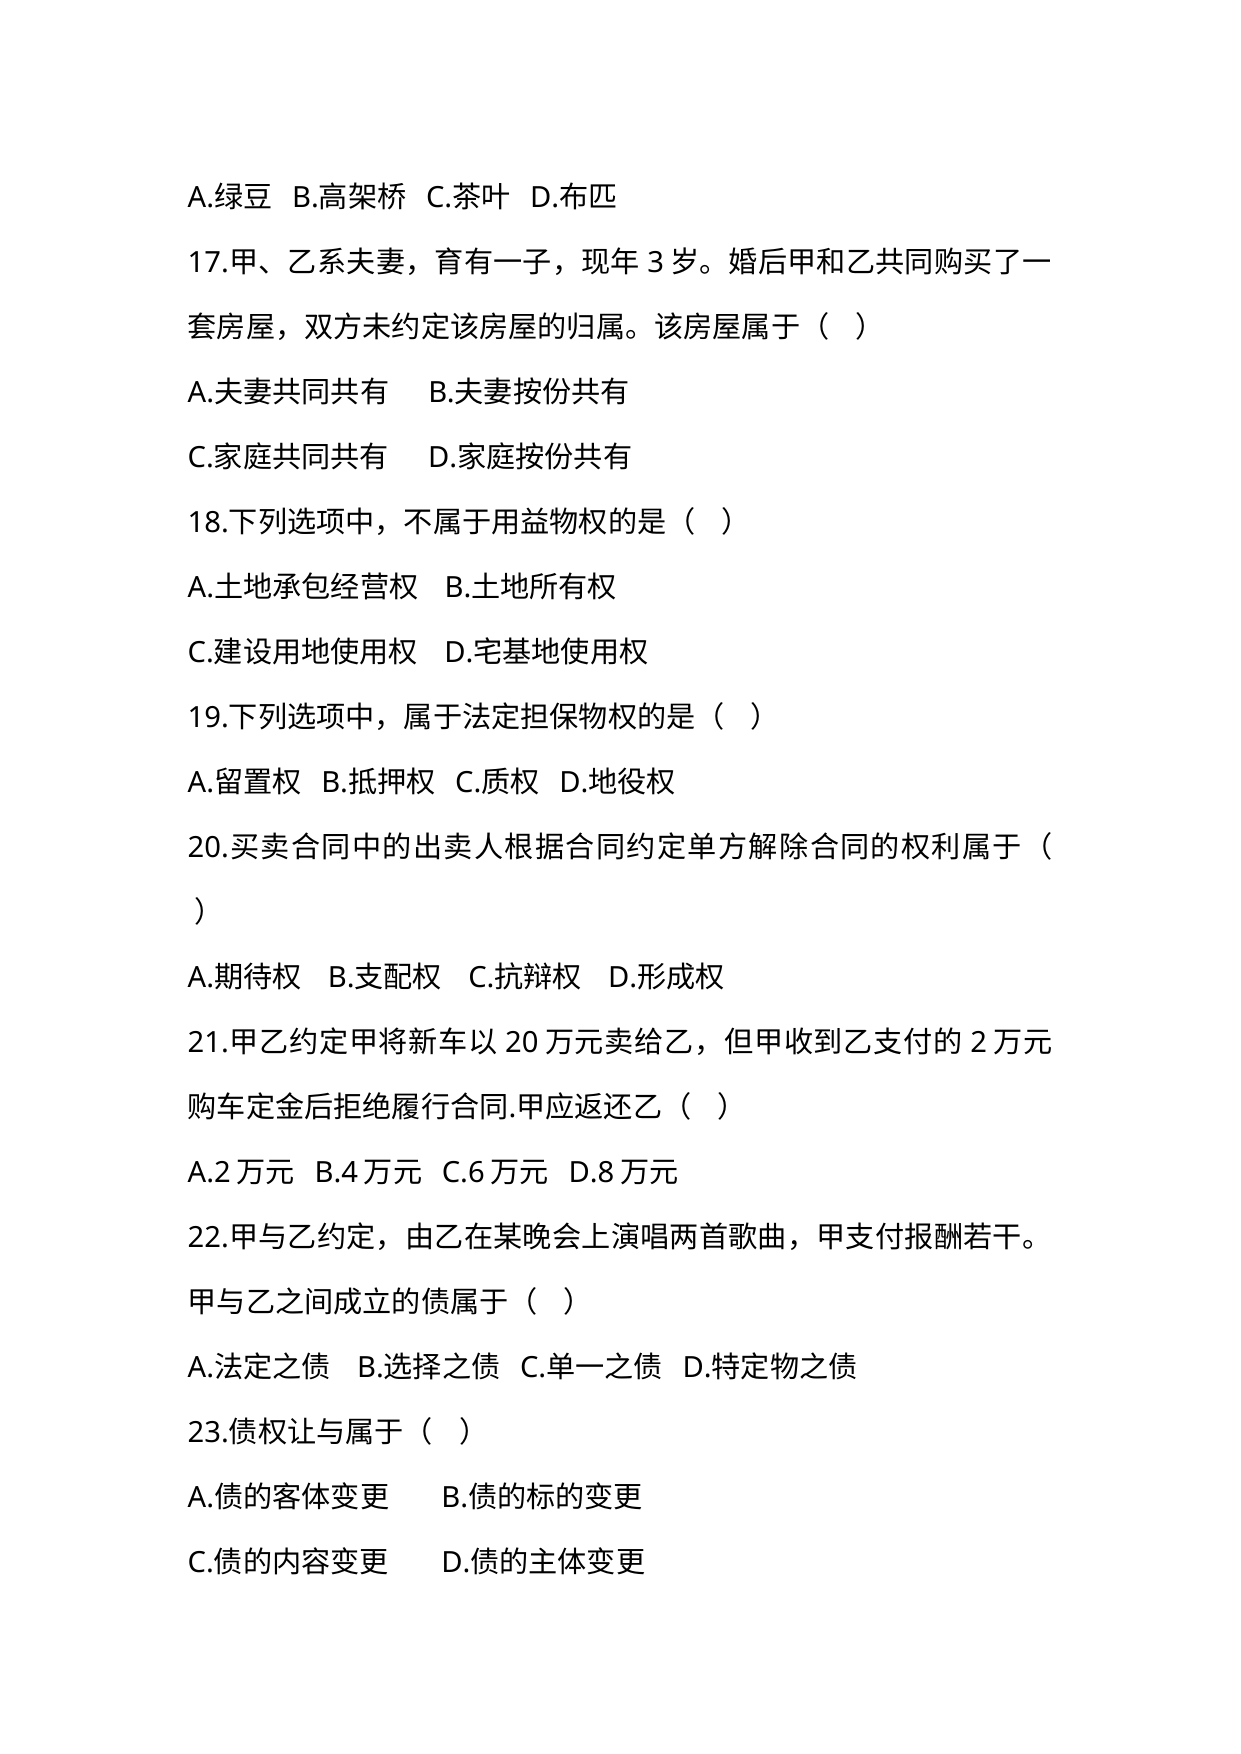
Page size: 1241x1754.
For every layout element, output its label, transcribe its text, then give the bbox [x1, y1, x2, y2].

text A.留置权 B.抵押权 C.质权 D.地役权 [187, 747, 1053, 812]
text 23.债权让与属于（ ） [187, 1397, 1053, 1462]
text 20.买卖合同中的出卖人根据合同约定单方解除合同的权利属于（ ） [187, 812, 1053, 942]
text 19.下列选项中，属于法定担保物权的是（ ） [187, 682, 1053, 747]
text 21.甲乙约定甲将新车以20万元卖给乙，但甲收到乙支付的2万元购车定金后拒绝履行合同.甲应返还乙（ ） [187, 1007, 1053, 1137]
text A.债的客体变更 B.债的标的变更 [187, 1462, 1053, 1527]
text C.债的内容变更 D.债的主体变更 [187, 1527, 1053, 1592]
text A.土地承包经营权 B.土地所有权 [187, 552, 1053, 617]
text A.2万元 B.4万元 C.6万元 D.8万元 [187, 1137, 1053, 1202]
text 18.下列选项中，不属于用益物权的是（ ） [187, 487, 1053, 552]
text 22.甲与乙约定，由乙在某晚会上演唱两首歌曲，甲支付报酬若干。甲与乙之间成立的债属于（ ） [187, 1202, 1053, 1332]
text A.法定之债 B.选择之债 C.单一之债 D.特定物之债 [187, 1332, 1053, 1397]
text A.夫妻共同共有 B.夫妻按份共有 [187, 357, 1053, 422]
text 17.甲、乙系夫妻，育有一子，现年3岁。婚后甲和乙共同购买了一套房屋，双方未约定该房屋的归属。该房屋属于（ ） [187, 227, 1053, 357]
text A.绿豆 B.高架桥 C.茶叶 D.布匹 [187, 162, 1053, 227]
text C.建设用地使用权 D.宅基地使用权 [187, 617, 1053, 682]
text A.期待权 B.支配权 C.抗辩权 D.形成权 [187, 942, 1053, 1007]
text C.家庭共同共有 D.家庭按份共有 [187, 422, 1053, 487]
